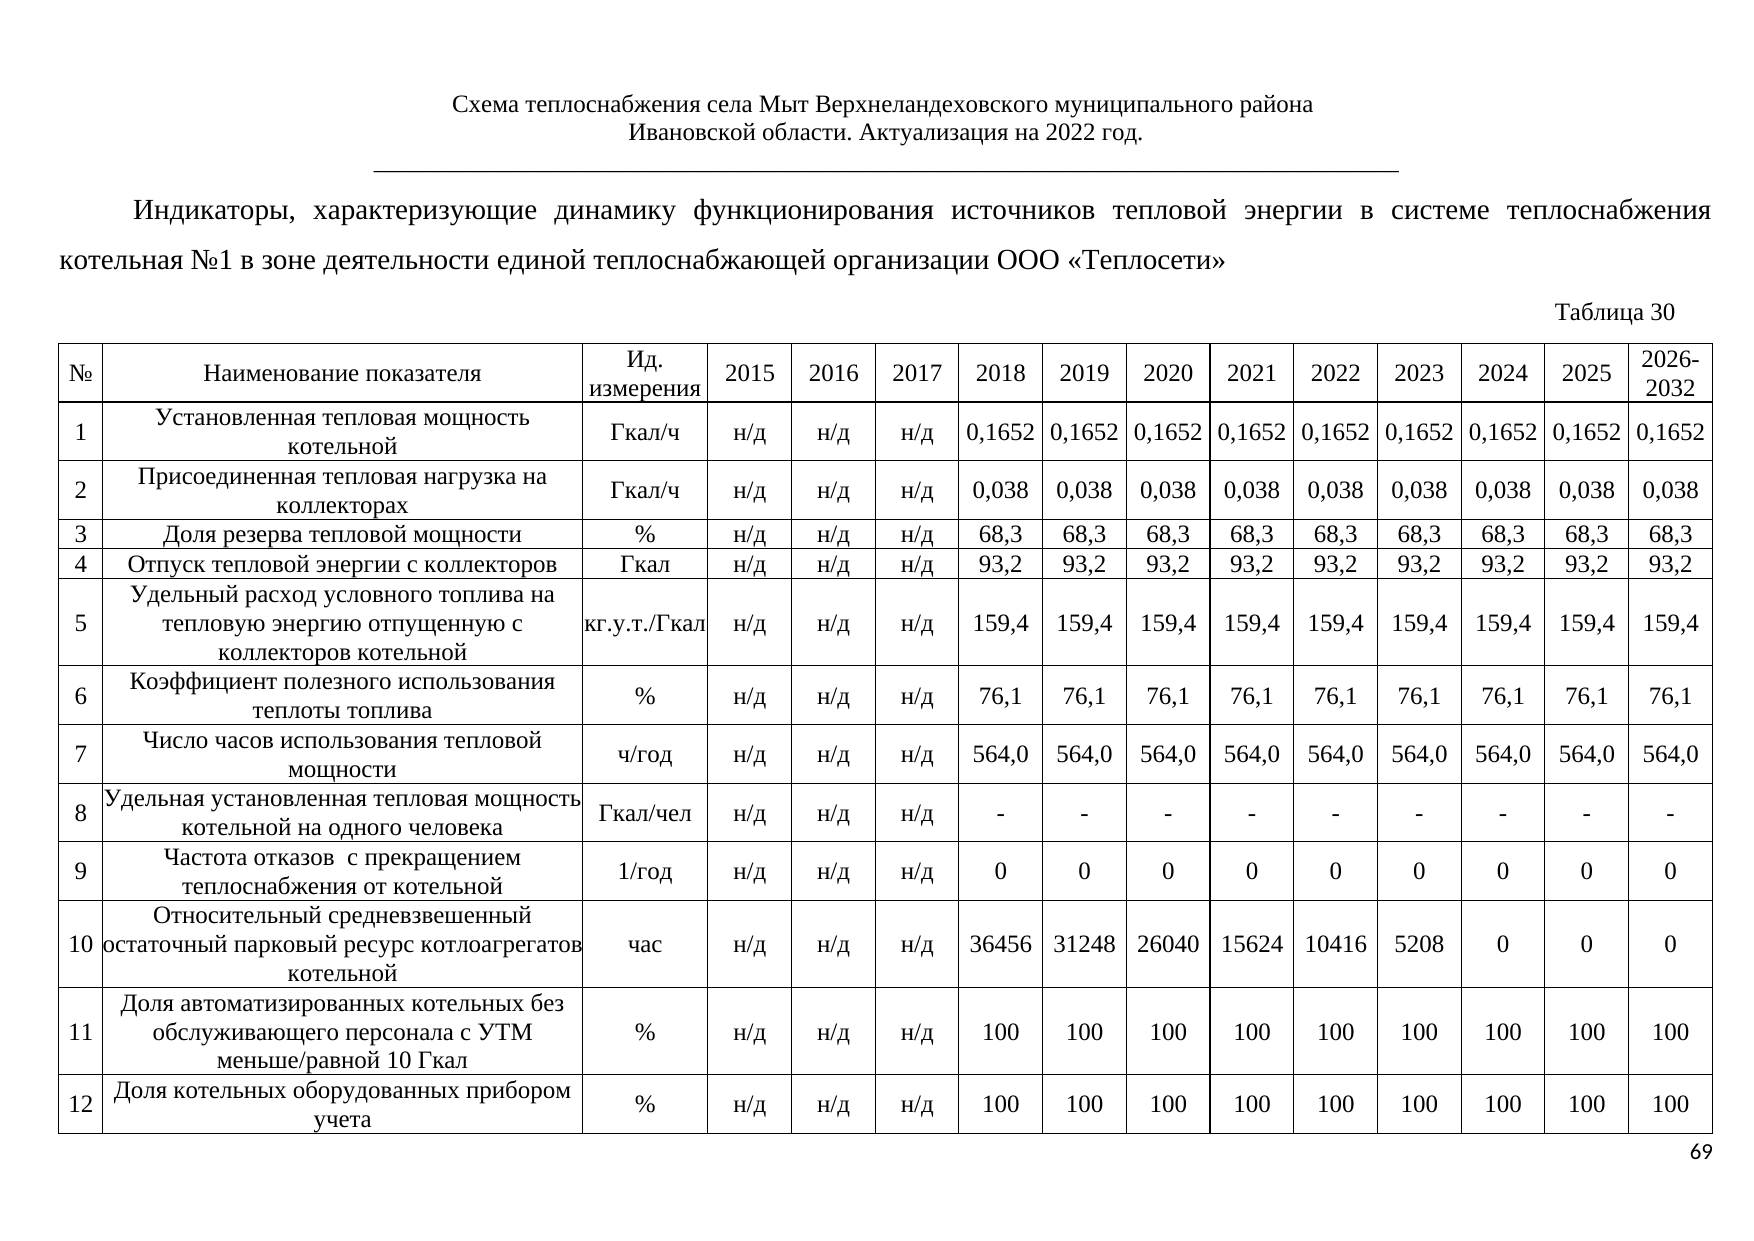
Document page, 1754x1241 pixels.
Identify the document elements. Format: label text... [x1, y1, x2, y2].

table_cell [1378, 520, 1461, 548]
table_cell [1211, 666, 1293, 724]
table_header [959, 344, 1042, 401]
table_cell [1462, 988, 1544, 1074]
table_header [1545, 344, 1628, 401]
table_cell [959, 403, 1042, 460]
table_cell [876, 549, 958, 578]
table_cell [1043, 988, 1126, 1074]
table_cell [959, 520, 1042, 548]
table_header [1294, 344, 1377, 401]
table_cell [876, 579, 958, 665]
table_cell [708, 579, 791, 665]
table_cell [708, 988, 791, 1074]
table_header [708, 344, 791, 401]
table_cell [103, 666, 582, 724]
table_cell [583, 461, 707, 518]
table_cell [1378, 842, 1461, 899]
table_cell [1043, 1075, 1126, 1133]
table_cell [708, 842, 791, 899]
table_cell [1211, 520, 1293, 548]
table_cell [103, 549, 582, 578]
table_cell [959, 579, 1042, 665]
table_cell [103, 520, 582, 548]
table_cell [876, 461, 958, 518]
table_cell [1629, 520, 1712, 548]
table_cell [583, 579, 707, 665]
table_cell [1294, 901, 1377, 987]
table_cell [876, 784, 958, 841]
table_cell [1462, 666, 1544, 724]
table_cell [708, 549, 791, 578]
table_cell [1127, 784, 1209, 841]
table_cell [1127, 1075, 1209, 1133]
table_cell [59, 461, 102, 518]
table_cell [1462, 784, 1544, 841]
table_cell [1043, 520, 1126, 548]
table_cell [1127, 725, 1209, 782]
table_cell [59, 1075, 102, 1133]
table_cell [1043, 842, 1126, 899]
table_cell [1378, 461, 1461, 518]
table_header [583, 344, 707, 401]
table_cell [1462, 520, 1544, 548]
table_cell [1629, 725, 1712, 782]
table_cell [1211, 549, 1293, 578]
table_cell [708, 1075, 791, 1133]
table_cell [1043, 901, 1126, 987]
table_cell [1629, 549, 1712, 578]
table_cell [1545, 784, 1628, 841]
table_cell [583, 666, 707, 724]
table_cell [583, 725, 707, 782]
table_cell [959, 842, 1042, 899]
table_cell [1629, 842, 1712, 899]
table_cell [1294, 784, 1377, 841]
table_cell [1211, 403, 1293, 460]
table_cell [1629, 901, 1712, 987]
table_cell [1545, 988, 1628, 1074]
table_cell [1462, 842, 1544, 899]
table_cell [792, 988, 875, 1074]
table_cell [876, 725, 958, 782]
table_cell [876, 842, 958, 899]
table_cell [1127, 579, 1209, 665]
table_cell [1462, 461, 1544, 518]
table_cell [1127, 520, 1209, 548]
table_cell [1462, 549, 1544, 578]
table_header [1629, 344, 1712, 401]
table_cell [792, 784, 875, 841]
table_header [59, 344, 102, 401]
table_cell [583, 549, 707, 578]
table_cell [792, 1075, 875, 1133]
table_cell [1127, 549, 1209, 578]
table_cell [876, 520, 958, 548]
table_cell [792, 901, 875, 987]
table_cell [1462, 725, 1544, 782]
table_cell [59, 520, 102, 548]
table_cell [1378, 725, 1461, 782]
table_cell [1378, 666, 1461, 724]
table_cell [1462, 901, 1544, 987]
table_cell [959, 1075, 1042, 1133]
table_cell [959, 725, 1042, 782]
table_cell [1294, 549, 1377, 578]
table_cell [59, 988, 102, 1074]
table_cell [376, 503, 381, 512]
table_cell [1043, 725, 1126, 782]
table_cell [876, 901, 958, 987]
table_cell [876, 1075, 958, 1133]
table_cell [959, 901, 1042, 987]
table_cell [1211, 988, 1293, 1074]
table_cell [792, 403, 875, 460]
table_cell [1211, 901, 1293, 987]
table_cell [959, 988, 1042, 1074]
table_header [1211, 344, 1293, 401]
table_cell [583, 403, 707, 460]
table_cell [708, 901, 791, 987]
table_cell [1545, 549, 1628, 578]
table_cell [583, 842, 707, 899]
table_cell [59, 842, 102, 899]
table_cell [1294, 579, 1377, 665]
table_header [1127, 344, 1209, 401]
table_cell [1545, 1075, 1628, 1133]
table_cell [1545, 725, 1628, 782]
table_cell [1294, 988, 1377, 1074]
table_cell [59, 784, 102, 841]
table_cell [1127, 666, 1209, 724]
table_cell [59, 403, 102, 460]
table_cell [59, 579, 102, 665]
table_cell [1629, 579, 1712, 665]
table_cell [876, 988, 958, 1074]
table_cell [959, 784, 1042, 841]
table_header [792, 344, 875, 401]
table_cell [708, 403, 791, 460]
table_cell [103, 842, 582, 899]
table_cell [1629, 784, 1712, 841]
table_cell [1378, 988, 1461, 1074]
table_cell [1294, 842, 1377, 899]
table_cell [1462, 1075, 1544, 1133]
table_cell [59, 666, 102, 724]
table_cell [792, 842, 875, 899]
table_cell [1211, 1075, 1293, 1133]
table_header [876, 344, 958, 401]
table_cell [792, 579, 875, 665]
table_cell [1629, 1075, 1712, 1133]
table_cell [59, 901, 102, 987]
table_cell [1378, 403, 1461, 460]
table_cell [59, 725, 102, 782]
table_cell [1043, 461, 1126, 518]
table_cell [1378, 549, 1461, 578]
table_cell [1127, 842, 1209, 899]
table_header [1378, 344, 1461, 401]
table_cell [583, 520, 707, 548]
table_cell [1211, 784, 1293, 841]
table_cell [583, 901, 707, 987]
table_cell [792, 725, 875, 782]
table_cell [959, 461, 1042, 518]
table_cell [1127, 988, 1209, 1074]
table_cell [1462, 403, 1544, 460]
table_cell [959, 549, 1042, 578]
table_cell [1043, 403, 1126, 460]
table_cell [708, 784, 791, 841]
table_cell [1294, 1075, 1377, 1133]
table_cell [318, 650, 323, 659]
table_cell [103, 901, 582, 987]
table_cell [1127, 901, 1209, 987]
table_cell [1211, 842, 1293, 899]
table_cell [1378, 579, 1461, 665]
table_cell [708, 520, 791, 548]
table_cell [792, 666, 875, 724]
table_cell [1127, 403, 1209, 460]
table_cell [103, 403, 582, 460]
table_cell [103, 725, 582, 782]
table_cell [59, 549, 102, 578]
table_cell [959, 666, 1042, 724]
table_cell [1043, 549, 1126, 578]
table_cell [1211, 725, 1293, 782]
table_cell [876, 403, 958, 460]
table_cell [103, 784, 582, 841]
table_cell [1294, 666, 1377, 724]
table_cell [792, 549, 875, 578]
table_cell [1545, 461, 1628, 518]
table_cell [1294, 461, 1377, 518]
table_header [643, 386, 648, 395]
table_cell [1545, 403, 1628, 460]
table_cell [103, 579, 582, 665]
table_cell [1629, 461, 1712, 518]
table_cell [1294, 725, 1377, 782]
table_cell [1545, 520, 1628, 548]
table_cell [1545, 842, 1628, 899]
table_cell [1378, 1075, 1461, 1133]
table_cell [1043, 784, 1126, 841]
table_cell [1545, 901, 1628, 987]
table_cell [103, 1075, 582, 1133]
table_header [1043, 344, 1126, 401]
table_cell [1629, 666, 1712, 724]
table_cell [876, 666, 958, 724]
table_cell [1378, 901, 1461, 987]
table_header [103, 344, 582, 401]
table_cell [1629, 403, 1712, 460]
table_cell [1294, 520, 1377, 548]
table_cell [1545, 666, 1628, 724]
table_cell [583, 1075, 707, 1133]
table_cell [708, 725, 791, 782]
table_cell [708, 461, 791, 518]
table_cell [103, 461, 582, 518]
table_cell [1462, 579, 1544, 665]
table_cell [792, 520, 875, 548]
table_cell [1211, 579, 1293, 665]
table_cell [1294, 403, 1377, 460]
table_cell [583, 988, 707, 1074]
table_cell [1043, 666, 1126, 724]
text Индикаторы, характеризующие динамику функционирования источников тепловой энергии в системе теплоснабжения котельная №1 в зоне деятельности единой теплоснабжающей организации ООО «Теплосети» [59, 192, 1713, 276]
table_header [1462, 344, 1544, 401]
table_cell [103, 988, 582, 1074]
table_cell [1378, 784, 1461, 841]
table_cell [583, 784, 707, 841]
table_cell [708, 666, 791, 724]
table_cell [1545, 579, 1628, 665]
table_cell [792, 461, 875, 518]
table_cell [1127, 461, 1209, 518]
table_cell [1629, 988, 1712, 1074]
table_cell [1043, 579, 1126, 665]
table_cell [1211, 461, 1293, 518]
